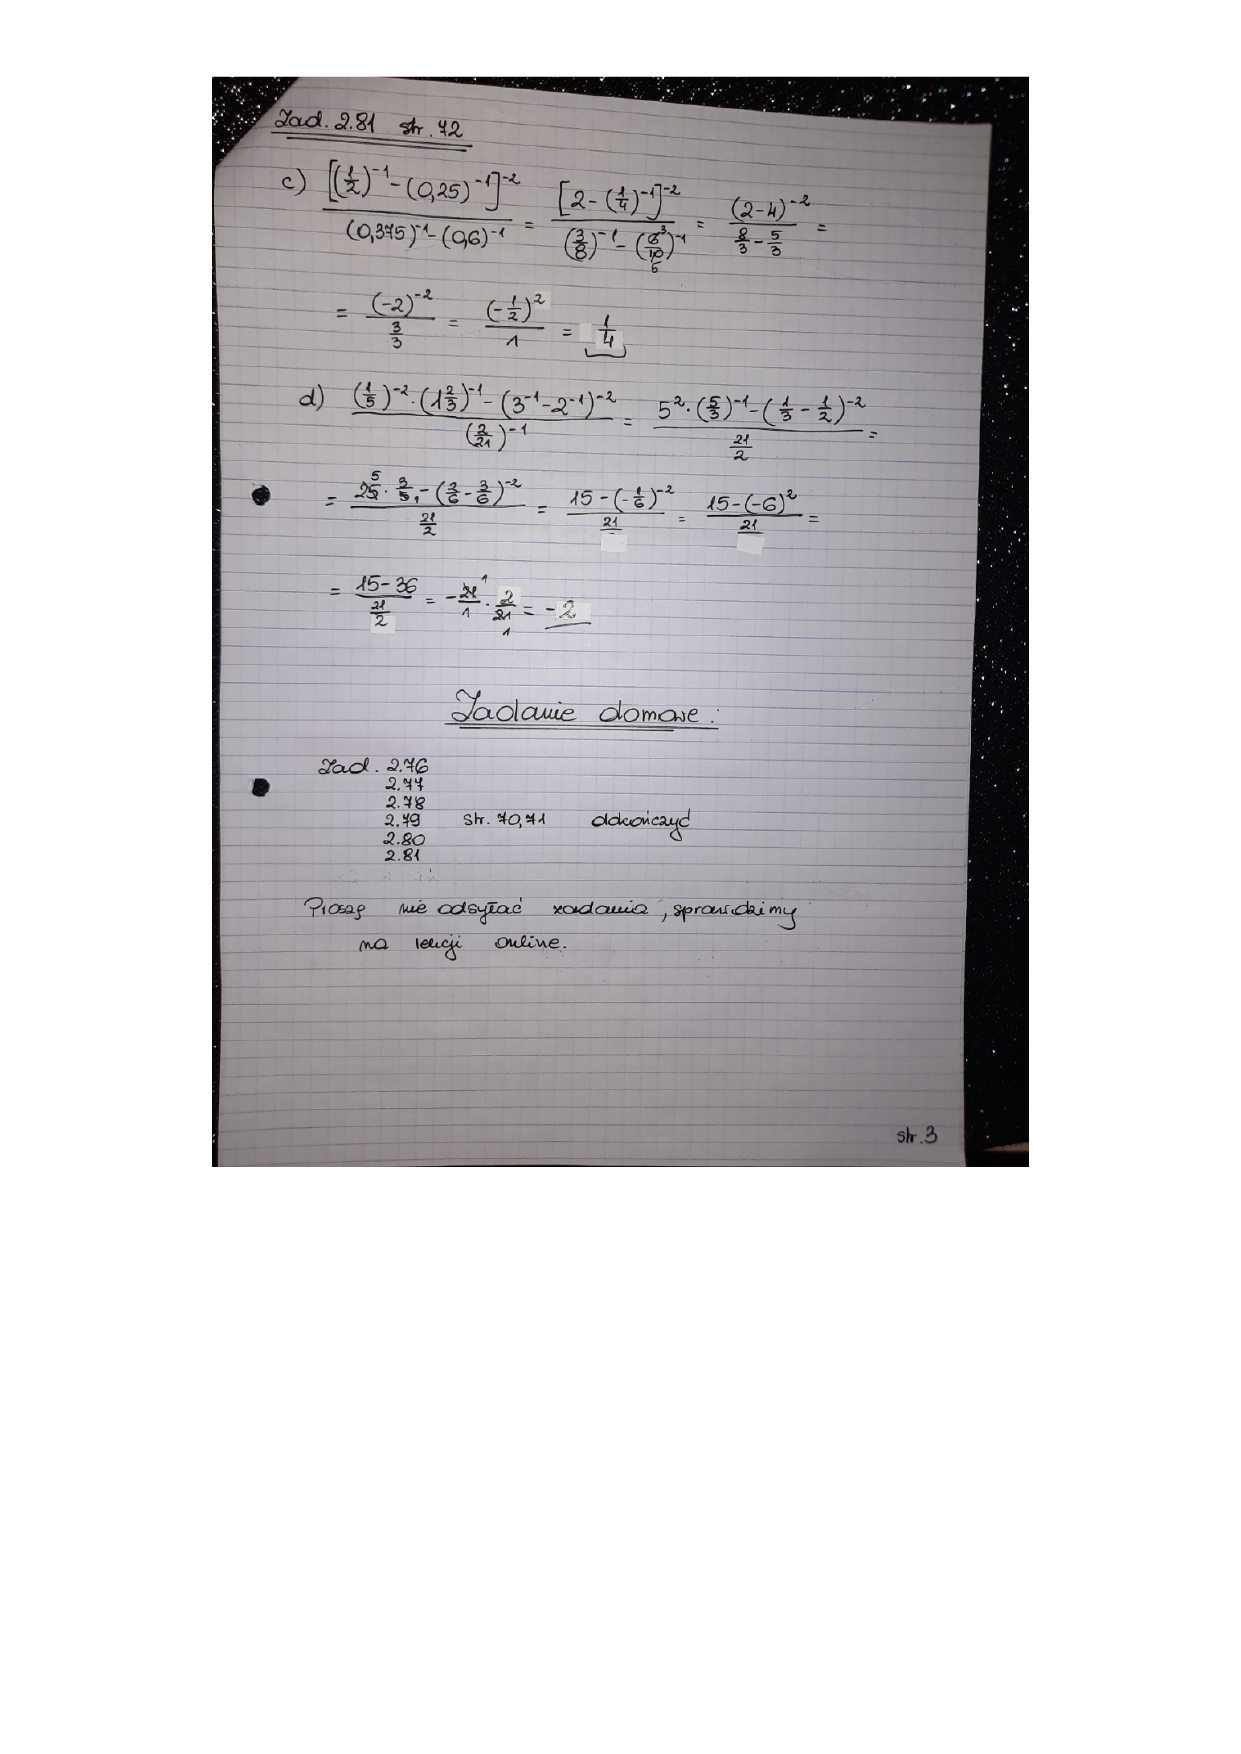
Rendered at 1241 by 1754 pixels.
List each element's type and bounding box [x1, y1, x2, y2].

picture [212, 78, 1029, 1166]
